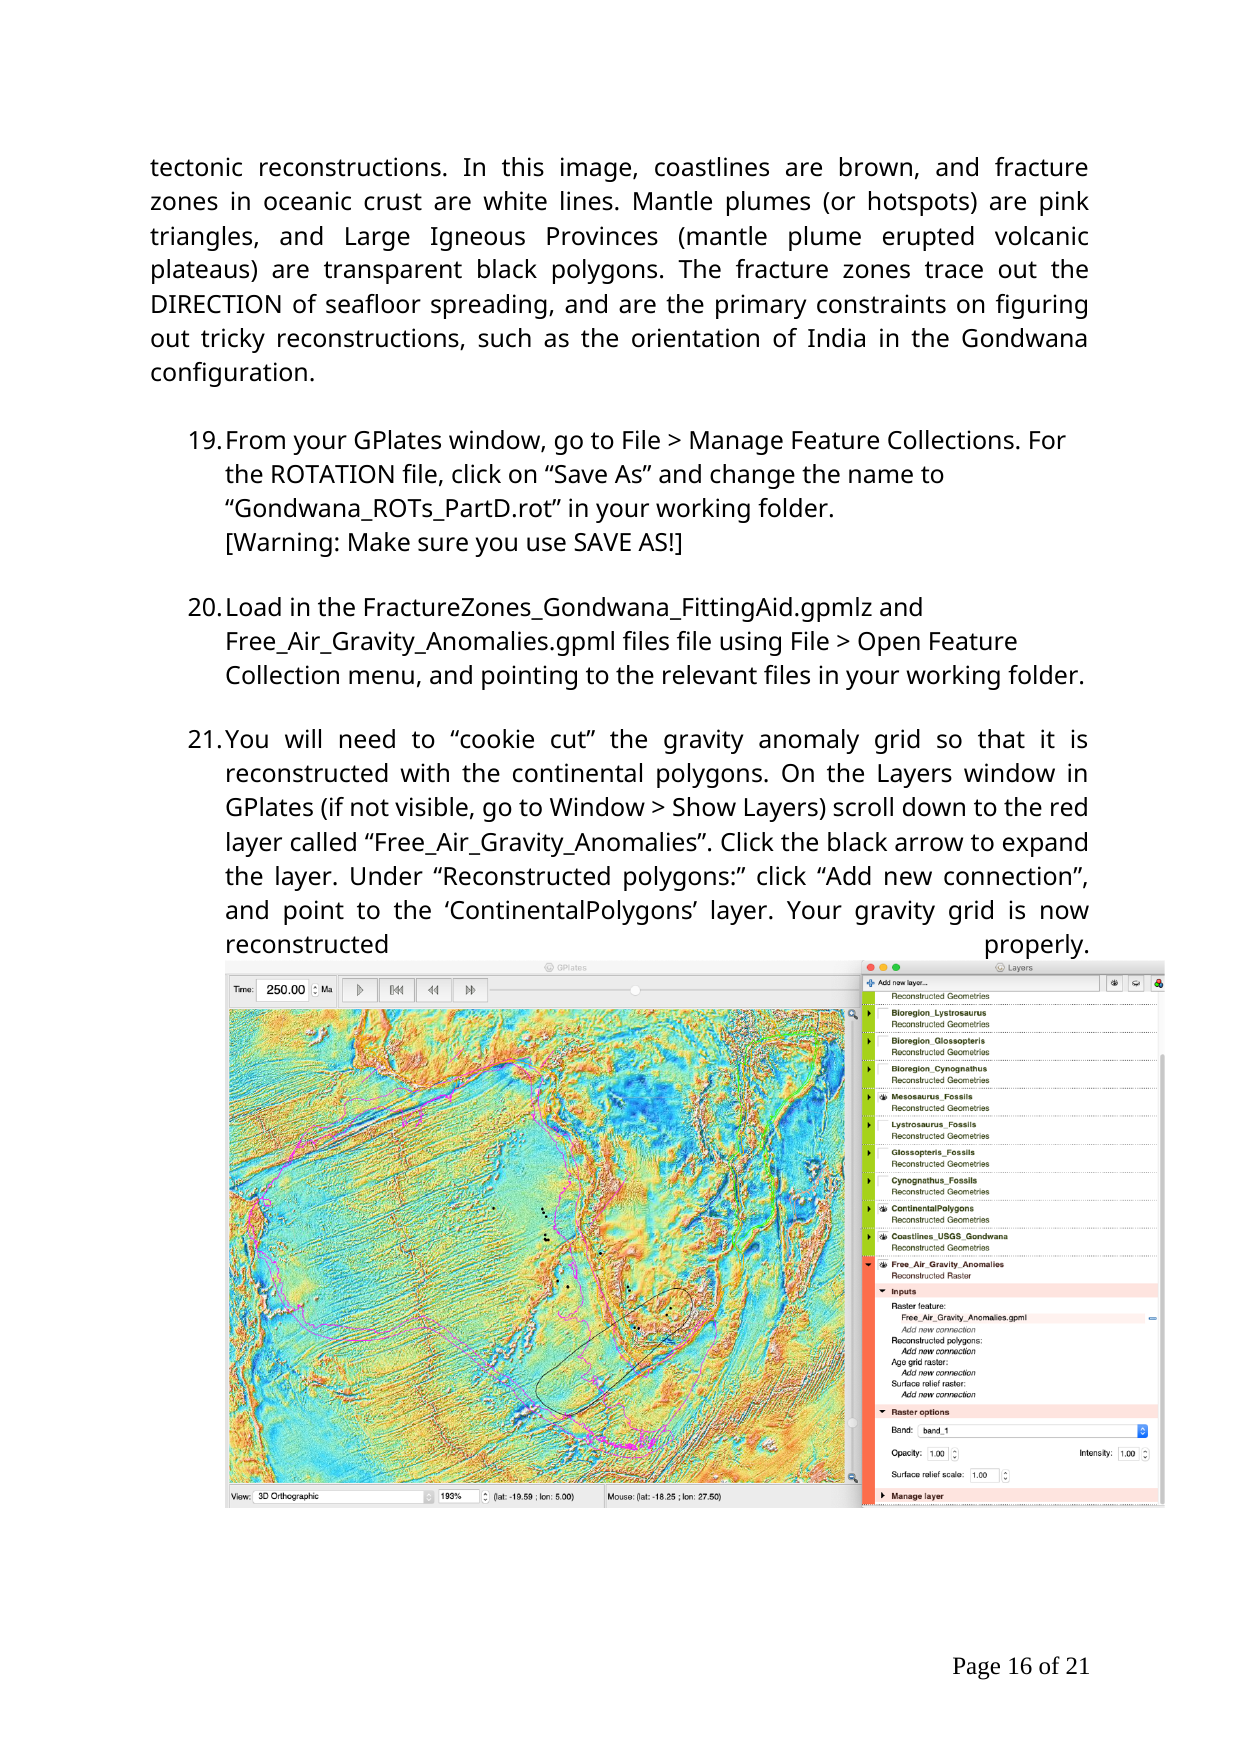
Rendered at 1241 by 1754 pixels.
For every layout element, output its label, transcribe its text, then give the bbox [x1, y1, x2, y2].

list Load in the FractureZones_Gondwana_FittingAid.gpmlz and Free_Air_Gravity_Anomalies.gpml files file using File > Open Feature Collection menu, and pointing to the relevant files in your working folder. [187, 589, 1090, 722]
picture [225, 960, 1165, 1508]
list From your GPlates window, go to File > Manage Feature Collections. For the ROTATION file, click on “Save As” and change the name to “Gondwana_ROTs_PartD.rot” in your working folder. [Warning: Make sure you use SAVE AS!] [187, 422, 1090, 589]
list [187, 722, 1090, 1542]
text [150, 150, 1090, 388]
